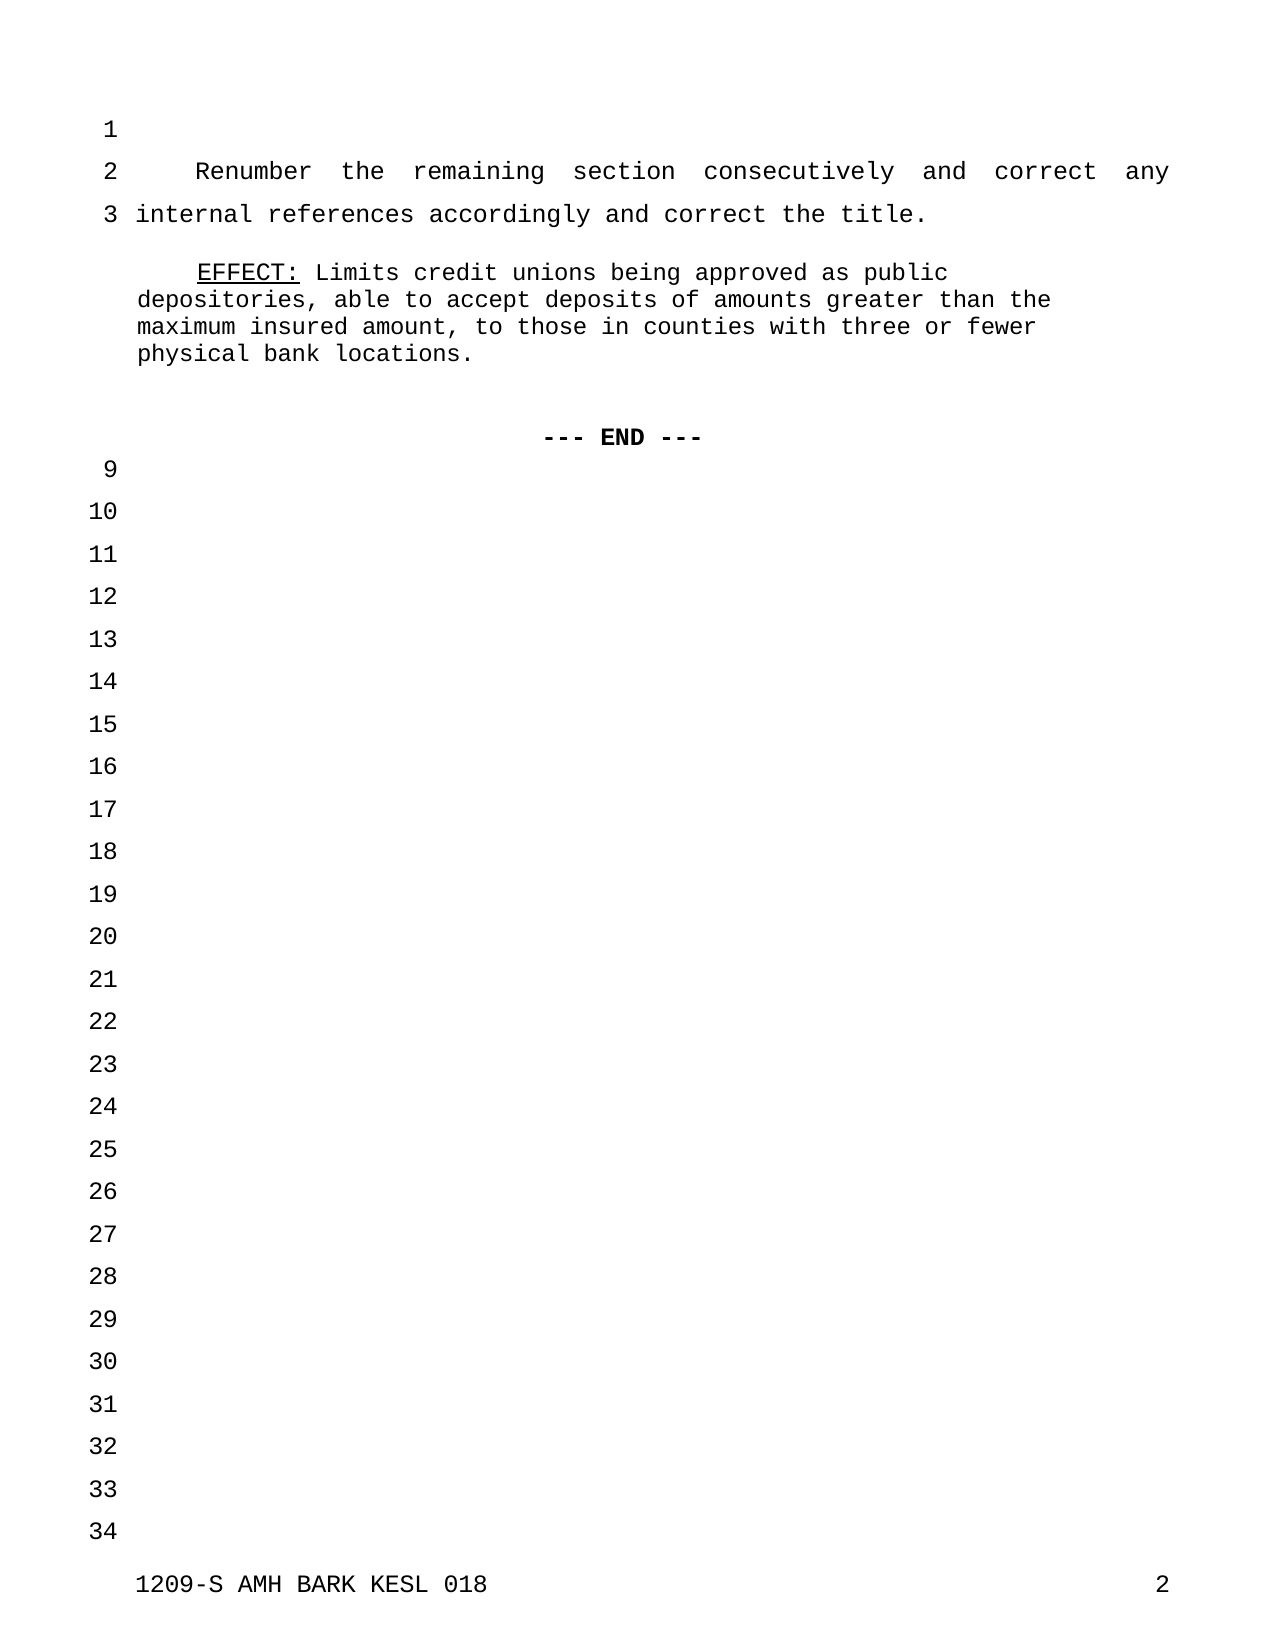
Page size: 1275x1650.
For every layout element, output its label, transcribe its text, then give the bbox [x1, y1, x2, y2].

text Renumber the remaining section consecutively and correct any internal references accordingly and correct the title. [135, 146, 1170, 231]
text --- END --- [75, 412, 1170, 454]
